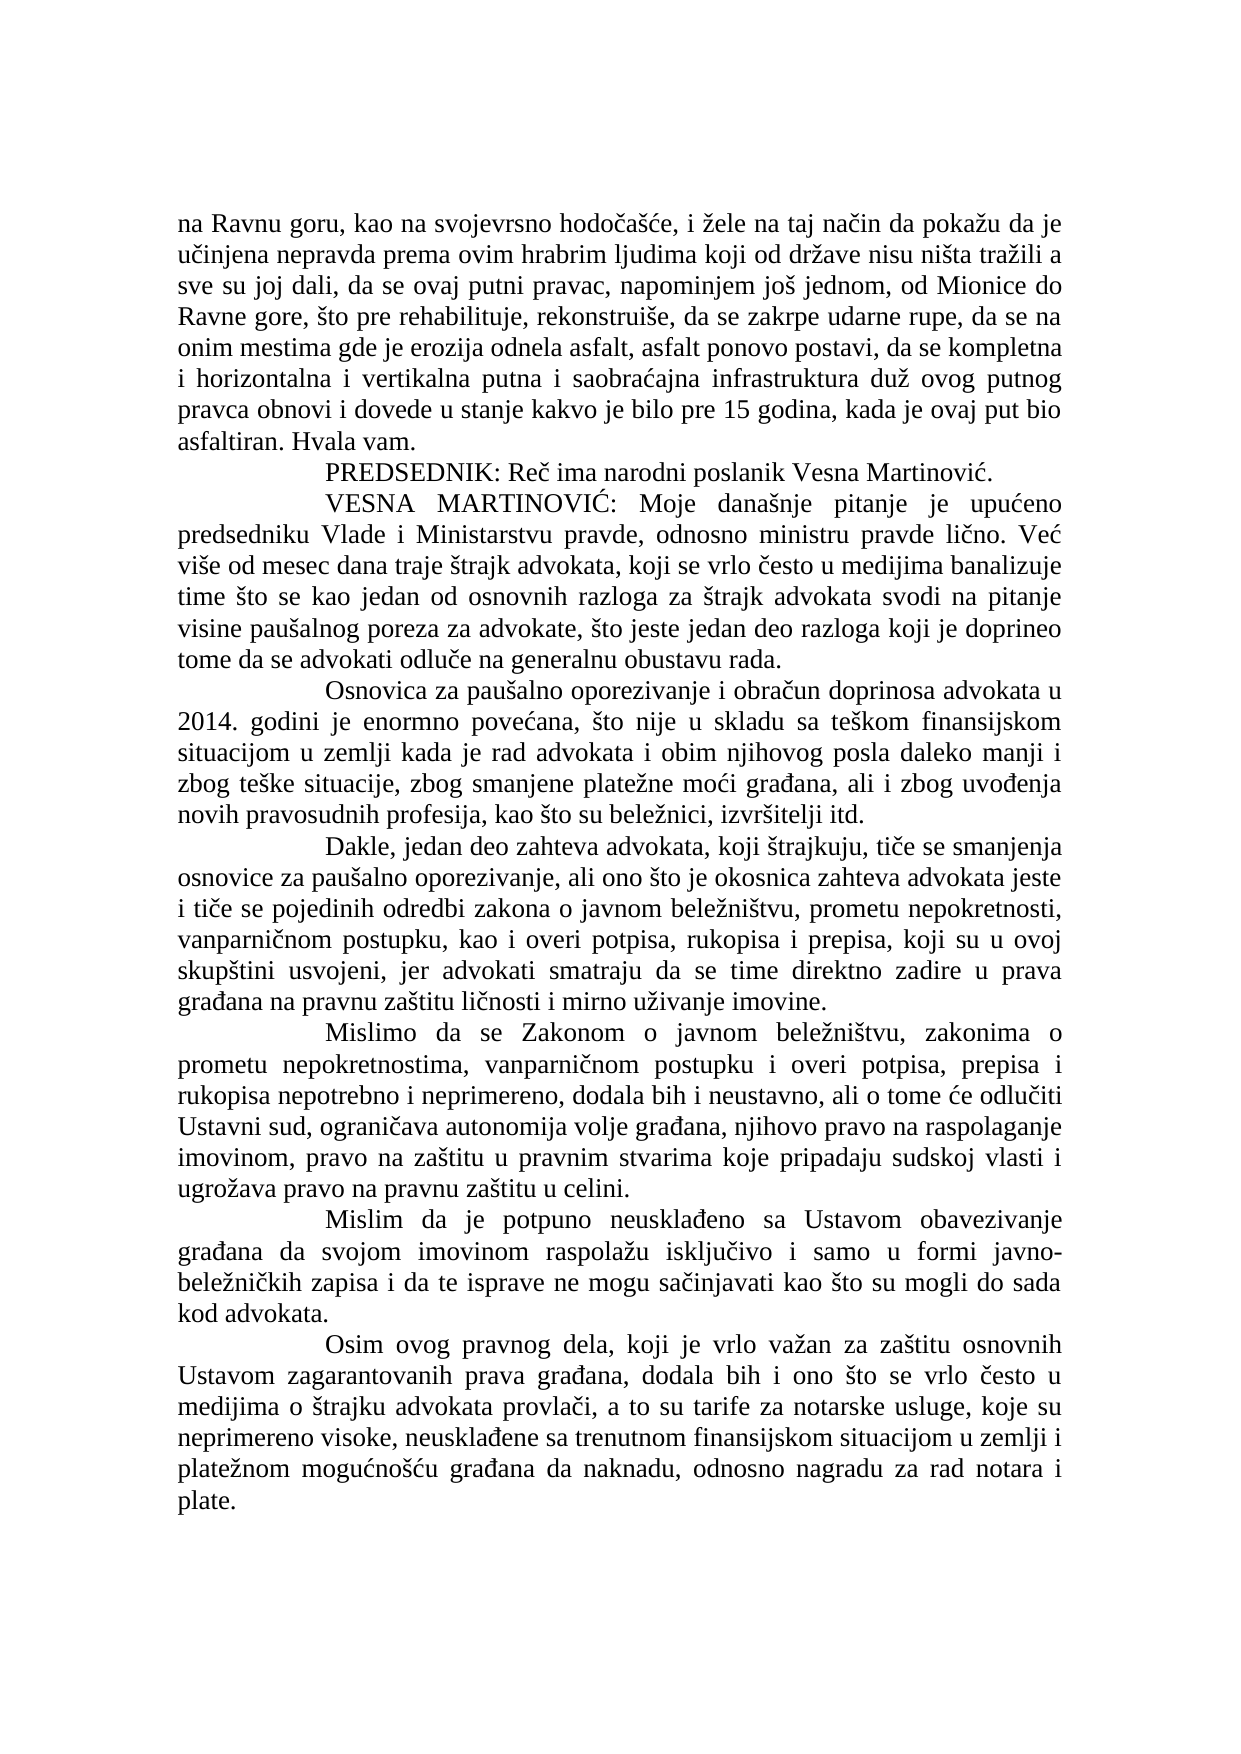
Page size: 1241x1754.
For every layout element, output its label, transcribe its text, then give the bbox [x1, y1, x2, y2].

text Dakle, jedan deo zahteva advokata, koji štrajkuju, tiče se smanjenja osnovice za paušalno oporezivanje, ali ono što je okosnica zahteva advokata jeste i tiče se pojedinih odredbi zakona o javnom beležništvu, prometu nepokretnosti, vanparničnom postupku, kao i overi potpisa, rukopisa i prepisa, koji su u ovoj skupštini usvojeni, jer advokati smatraju da se time direktno zadire u prava građana na pravnu zaštitu ličnosti i mirno uživanje imovine. [177, 830, 1063, 1017]
text Mislimo da se Zakonom o javnom beležništvu, zakonima o prometu nepokretnostima, vanparničnom postupku i overi potpisa, prepisa i rukopisa nepotrebno i neprimereno, dodala bih i neustavno, ali o tome će odlučiti Ustavni sud, ograničava autonomija volje građana, njihovo pravo na raspolaganje imovinom, pravo na zaštitu u pravnim stvarima koje pripadaju sudskoj vlasti i ugrožava pravo na pravnu zaštitu u celini. [177, 1017, 1063, 1203]
text Osim ovog pravnog dela, koji je vrlo važan za zaštitu osnovnih Ustavom zagarantovanih prava građana, dodala bih i ono što se vrlo često u medijima o štrajku advokata provlači, a to su tarife za notarske usluge, koje su neprimereno visoke, neusklađene sa trenutnom finansijskom situacijom u zemlji i platežnom mogućnošću građana da naknadu, odnosno nagradu za rad notara i plate. [177, 1328, 1063, 1515]
text Mislim da je potpuno neusklađeno sa Ustavom obavezivanje građana da svojom imovinom raspolažu isključivo i samo u formi javno-beležničkih zapisa i da te isprave ne mogu sačinjavati kao što su mogli do sada kod advokata. [177, 1203, 1063, 1328]
text VESNA MARTINOVIĆ: Moje današnje pitanje je upućeno predsedniku Vlade i Ministarstvu pravde, odnosno ministru pravde lično. Već više od mesec dana traje štrajk advokata, koji se vrlo često u medijima banalizuje time što se kao jedan od osnovnih razloga za štrajk advokata svodi na pitanje visine paušalnog poreza za advokate, što jeste jedan deo razloga koji je doprineo tome da se advokati odluče na generalnu obustavu rada. [177, 487, 1063, 674]
text PREDSEDNIK: Reč ima narodni poslanik Vesna Martinović. [177, 456, 1063, 487]
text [177, 207, 1063, 456]
text Osnovica za paušalno oporezivanje i obračun doprinosa advokata u 2014. godini je enormno povećana, što nije u skladu sa teškom finansijskom situacijom u zemlji kada je rad advokata i obim njihovog posla daleko manji i zbog teške situacije, zbog smanjene platežne moći građana, ali i zbog uvođenja novih pravosudnih profesija, kao što su beležnici, izvršitelji itd. [177, 674, 1063, 830]
